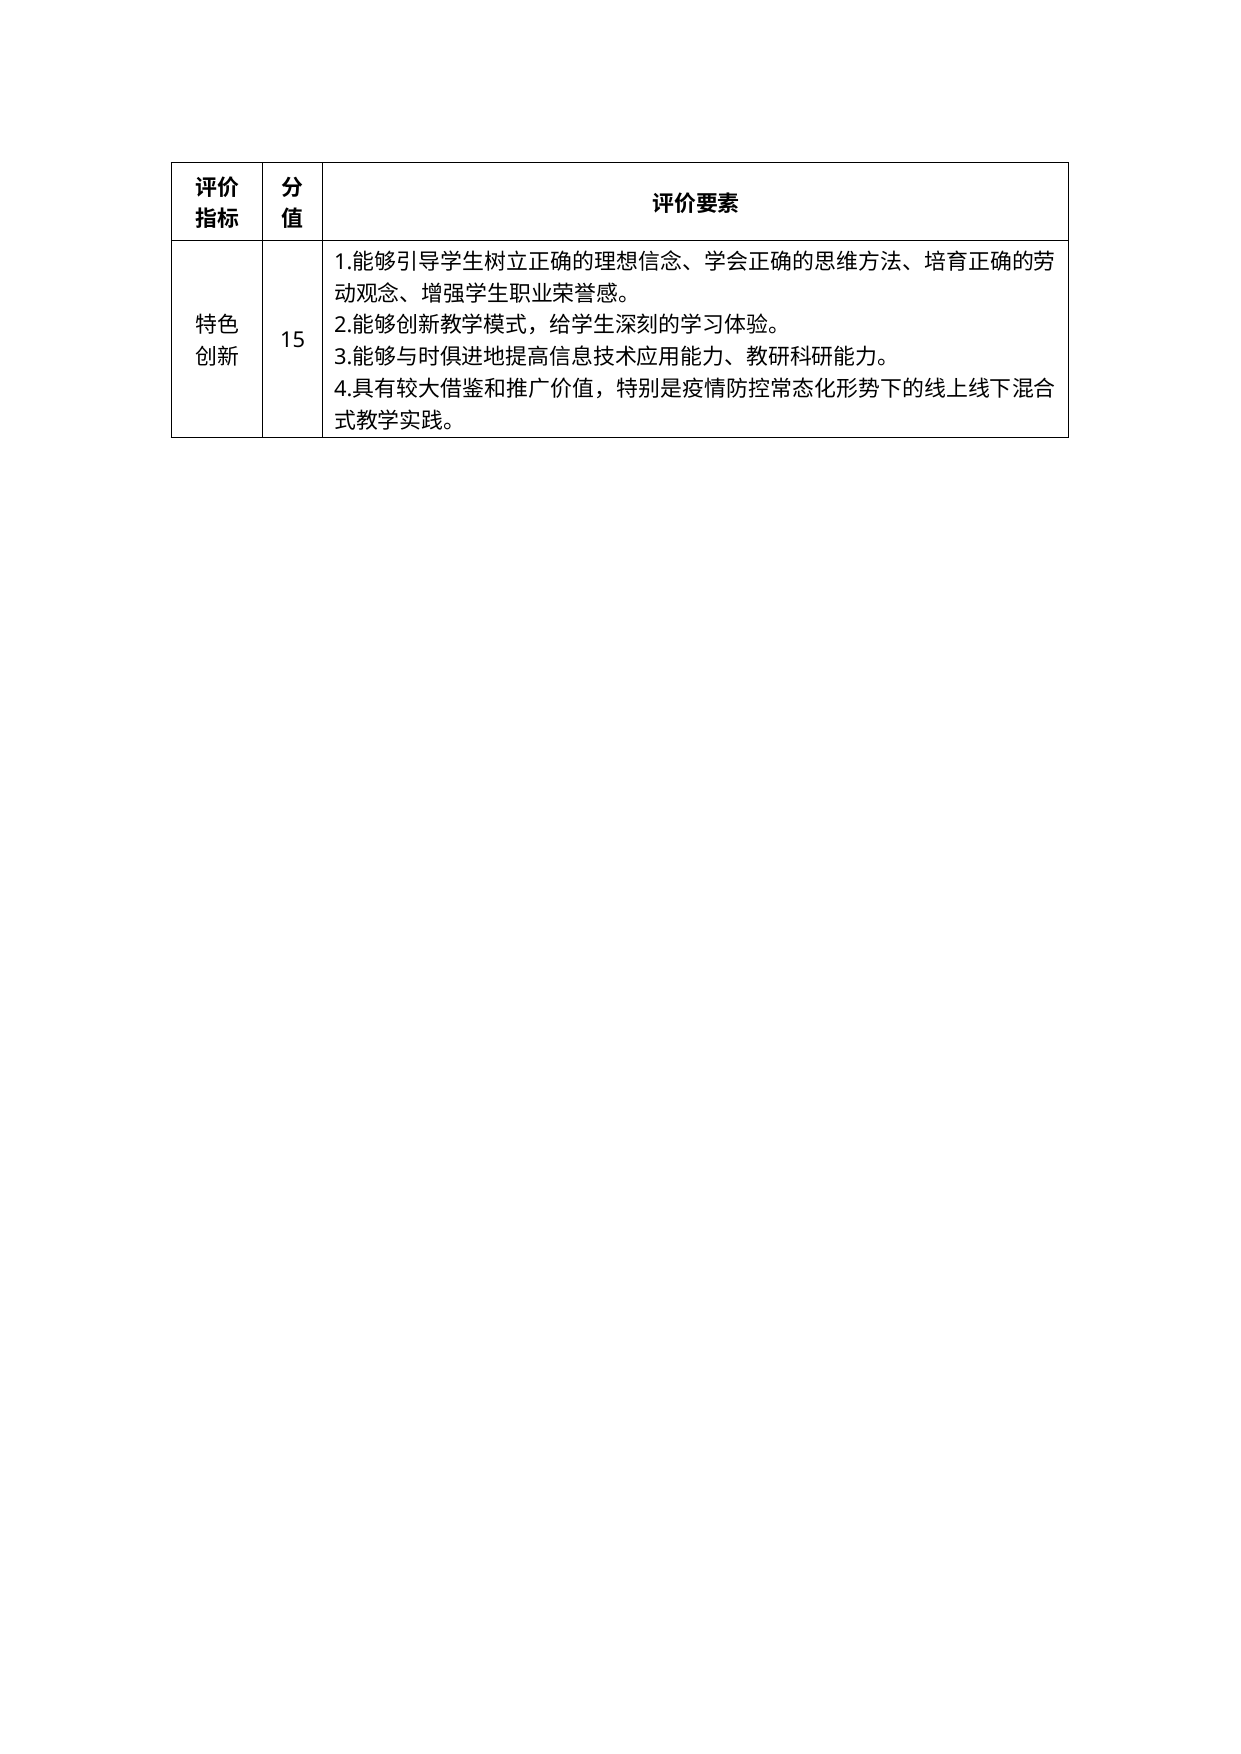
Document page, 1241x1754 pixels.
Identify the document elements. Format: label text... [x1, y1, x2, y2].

table_header 评价要素 [323, 163, 1068, 240]
table_cell 特色 创新 [172, 241, 262, 437]
table_header 评价 指标 [172, 163, 262, 240]
table_cell 15 [263, 241, 322, 437]
table_cell 1.能够引导学生树立正确的理想信念、学会正确的思维方法、培育正确的劳动观念、增强学生职业荣誉感。 2.能够创新教学模式，给学生深刻的学习体验。 3.能够与时俱进地提高信息技术应用能力、教研科研能力。 4.具有较大借鉴和推广价值，特别是疫情防控常态化形势下的线上线下混合式教学实践。 [323, 241, 1068, 437]
table_header 分 值 [263, 163, 322, 240]
